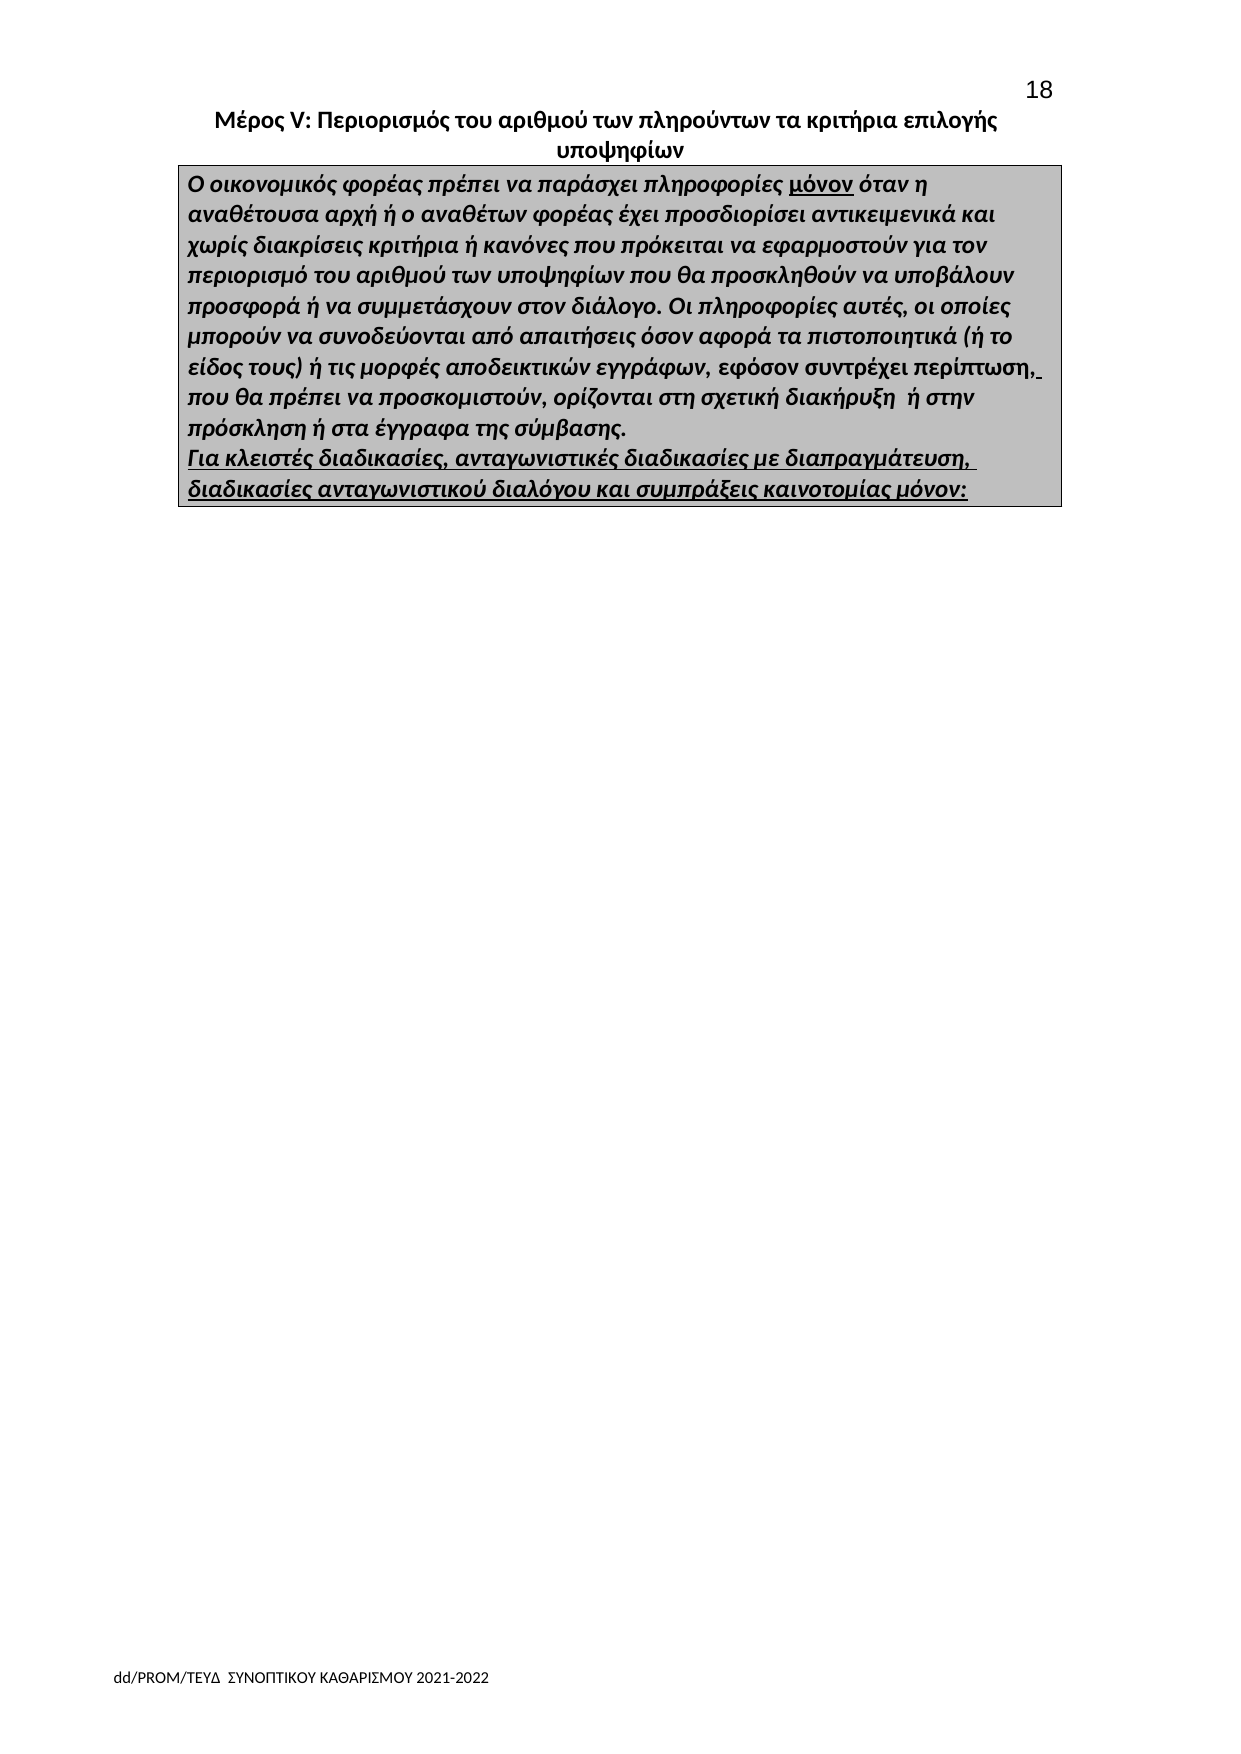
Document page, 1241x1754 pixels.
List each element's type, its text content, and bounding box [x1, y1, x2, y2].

text Για κλειστές διαδικασίες, ανταγωνιστικές διαδικασίες με διαπραγμάτευση, διαδικασίες ανταγωνιστικού διαλόγου και συμπράξεις καινοτομίας μόνον: [179, 439, 1061, 506]
text Μέρος V: Περιορισμός του αριθμού των πληρούντων τα κριτήρια επιλογής υποψηφίων [187, 104, 1053, 165]
text Ο οικονομικός φορέας πρέπει να παράσχει πληροφορίες μόνον όταν η αναθέτουσα αρχή ή ο αναθέτων φορέας έχει προσδιορίσει αντικειμενικά και χωρίς διακρίσεις κριτήρια ή κανόνες που πρόκειται να εφαρμοστούν για τον περιορισμό του αριθμού των υποψηφίων που θα προσκληθούν να υποβάλουν προσφορά ή να συμμετάσχουν στον διάλογο. Οι πληροφορίες αυτές, οι οποίες μπορούν να συνοδεύονται από απαιτήσεις όσον αφορά τα πιστοποιητικά (ή το είδος τους) ή τις μορφές αποδεικτικών εγγράφων, εφόσον συντρέχει περίπτωση, που θα πρέπει να προσκομιστούν, ορίζονται στη σχετική διακήρυξη ή στην πρόσκληση ή στα έγγραφα της σύμβασης. [179, 166, 1061, 439]
